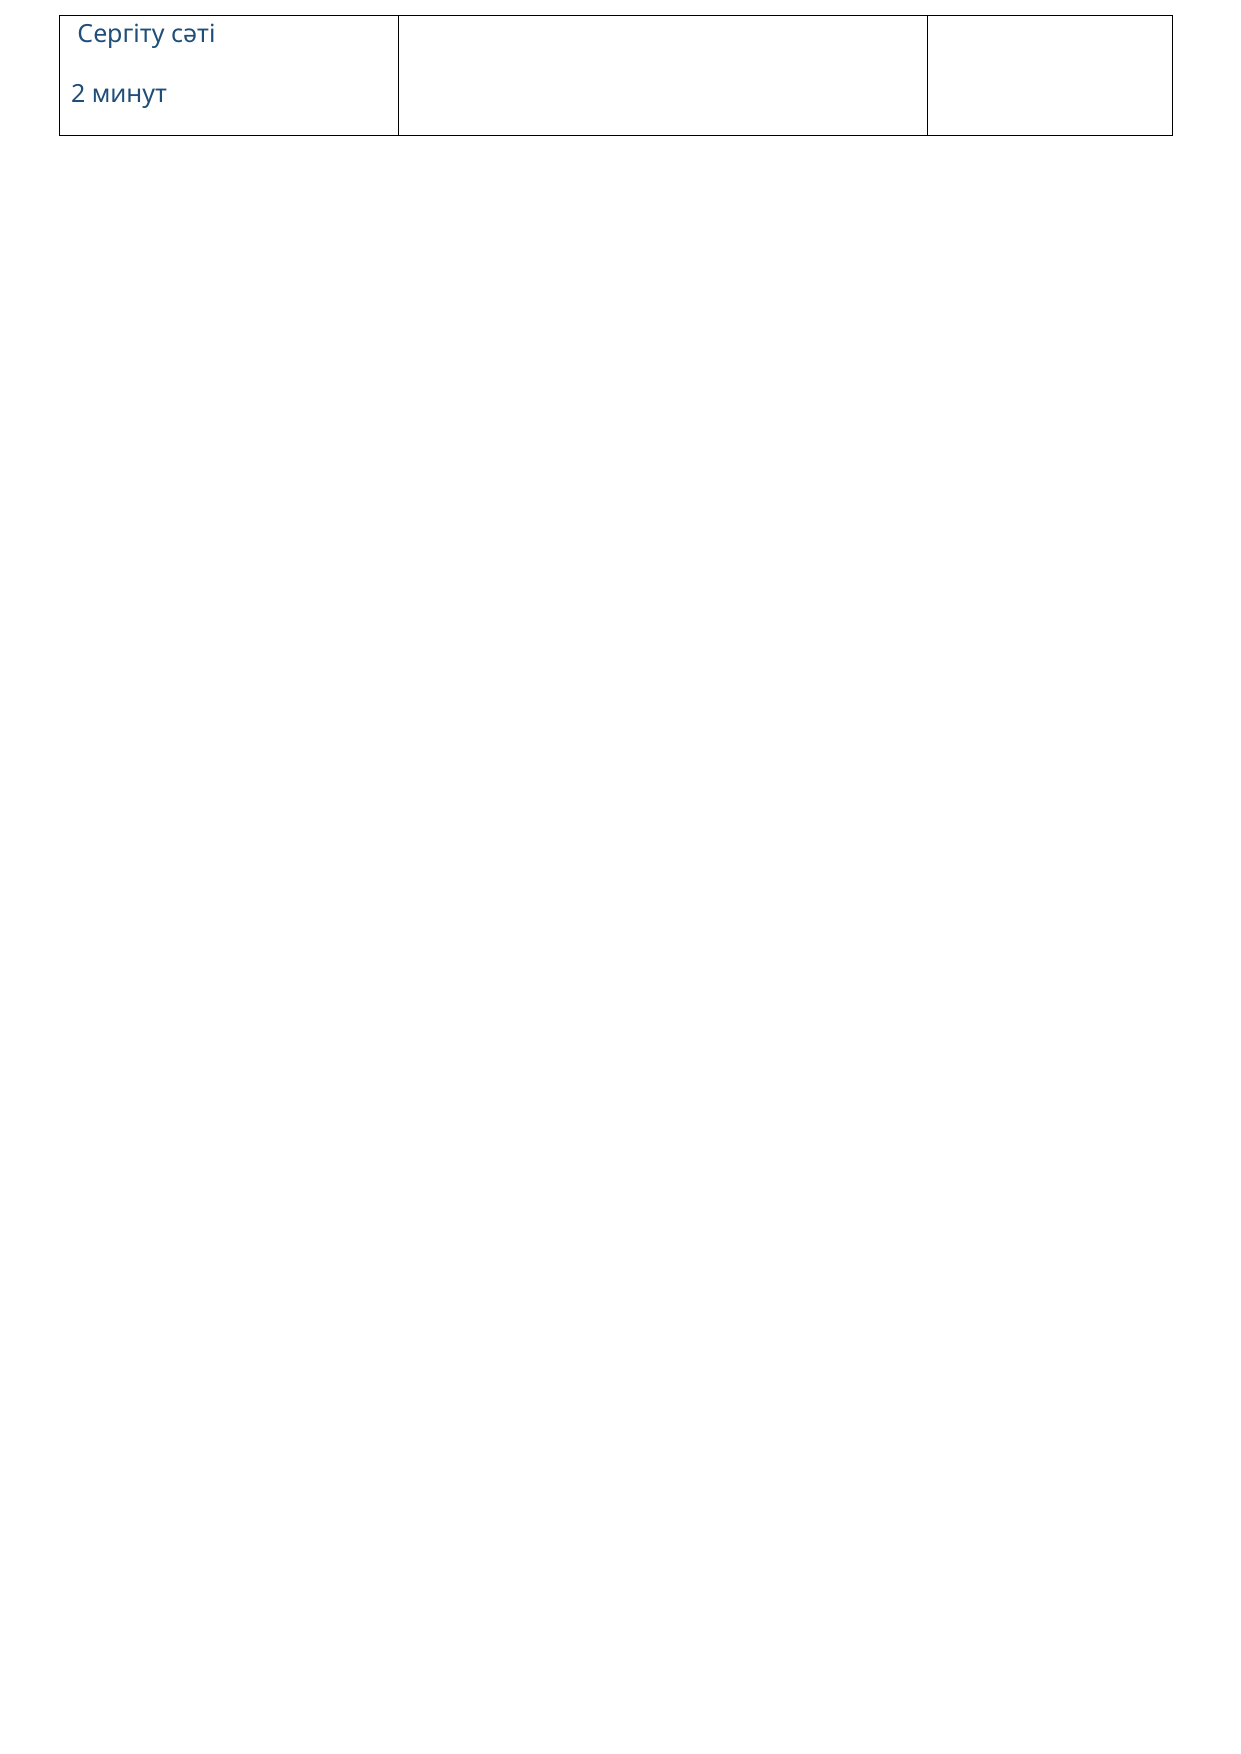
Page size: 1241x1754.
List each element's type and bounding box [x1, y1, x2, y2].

table_cell [60, 16, 398, 134]
table_cell [928, 16, 1172, 134]
table_cell [399, 16, 927, 134]
